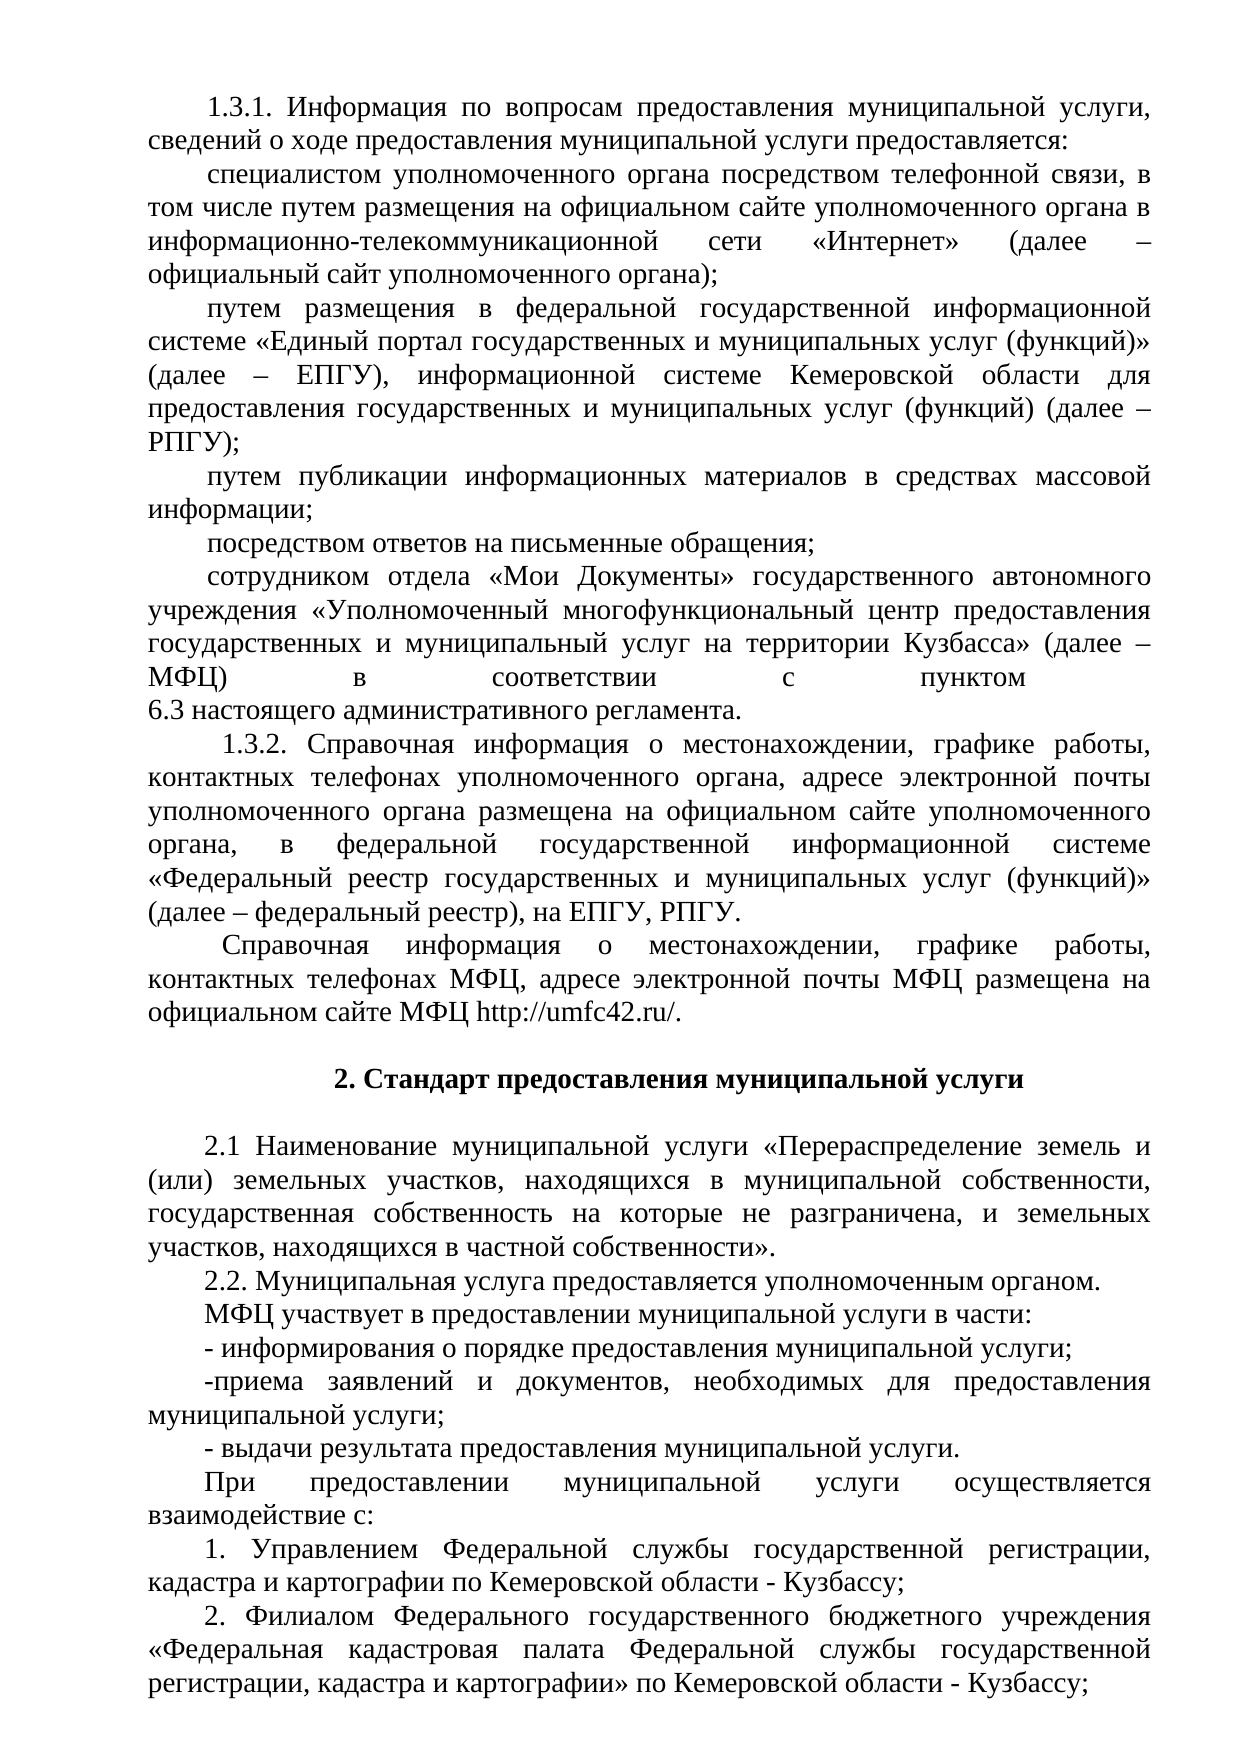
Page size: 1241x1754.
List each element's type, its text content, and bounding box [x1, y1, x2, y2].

text 2. Стандарт предоставления муниципальной услуги [148, 1061, 1152, 1095]
text специалистом уполномоченного органа посредством телефонной связи, в том числе путем размещения на официальном сайте уполномоченного органа в информационно-телекоммуникационной сети «Интернет» (далее – официальный сайт уполномоченного органа); [148, 156, 1152, 290]
text 2.2. Муниципальная услуга предоставляется уполномоченным органом. [148, 1263, 1152, 1296]
text посредством ответов на письменные обращения; [148, 525, 1152, 558]
text 1.3.1. Информация по вопросам предоставления муниципальной услуги, сведений о ходе предоставления муниципальной услуги предоставляется: [148, 89, 1152, 156]
text 1. Управлением Федеральной службы государственной регистрации, кадастра и картографии по Кемеровской области - Кузбассу; [148, 1531, 1152, 1598]
text сотрудником отдела «Мои Документы» государственного автономного учреждения «Уполномоченный многофункциональный центр предоставления государственных и муниципальный услуг на территории Кузбасса» (далее – МФЦ) в соответствии с пунктом 6.3 настоящего административного регламента. [148, 558, 1152, 726]
text 2.1 Наименование муниципальной услуги «Перераспределение земель и (или) земельных участков, находящихся в муниципальной собственности, государственная собственность на которые не разграничена, и земельных участков, находящихся в частной собственности». [148, 1128, 1152, 1263]
text - выдачи результата предоставления муниципальной услуги. [148, 1430, 1152, 1464]
text 1.3.2. Справочная информация о местонахождении, графике работы, контактных телефонах уполномоченного органа, адресе электронной почты уполномоченного органа размещена на официальном сайте уполномоченного органа, в федеральной государственной информационной системе «Федеральный реестр государственных и муниципальных услуг (функций)» (далее – федеральный реестр), на ЕПГУ, РПГУ. [148, 726, 1152, 927]
text - информирования о порядке предоставления муниципальной услуги; [148, 1330, 1152, 1363]
text 2. Филиалом Федерального государственного бюджетного учреждения «Федеральная кадастровая палата Федеральной службы государственной регистрации, кадастра и картографии» по Кемеровской области - Кузбассу; [148, 1598, 1152, 1699]
text МФЦ участвует в предоставлении муниципальной услуги в части: [148, 1296, 1152, 1330]
text -приема заявлений и документов, необходимых для предоставления муниципальной услуги; [148, 1363, 1152, 1430]
text При предоставлении муниципальной услуги осуществляется взаимодействие с: [148, 1464, 1152, 1531]
text путем размещения в федеральной государственной информационной системе «Единый портал государственных и муниципальных услуг (функций)» (далее – ЕПГУ), информационной системе Кемеровской области для предоставления государственных и муниципальных услуг (функций) (далее – РПГУ); [148, 290, 1152, 458]
text Справочная информация о местонахождении, графике работы, контактных телефонах МФЦ, адресе электронной почты МФЦ размещена на официальном сайте МФЦ http://umfc42.ru/. [148, 927, 1152, 1028]
text путем публикации информационных материалов в средствах массовой информации; [148, 458, 1152, 525]
